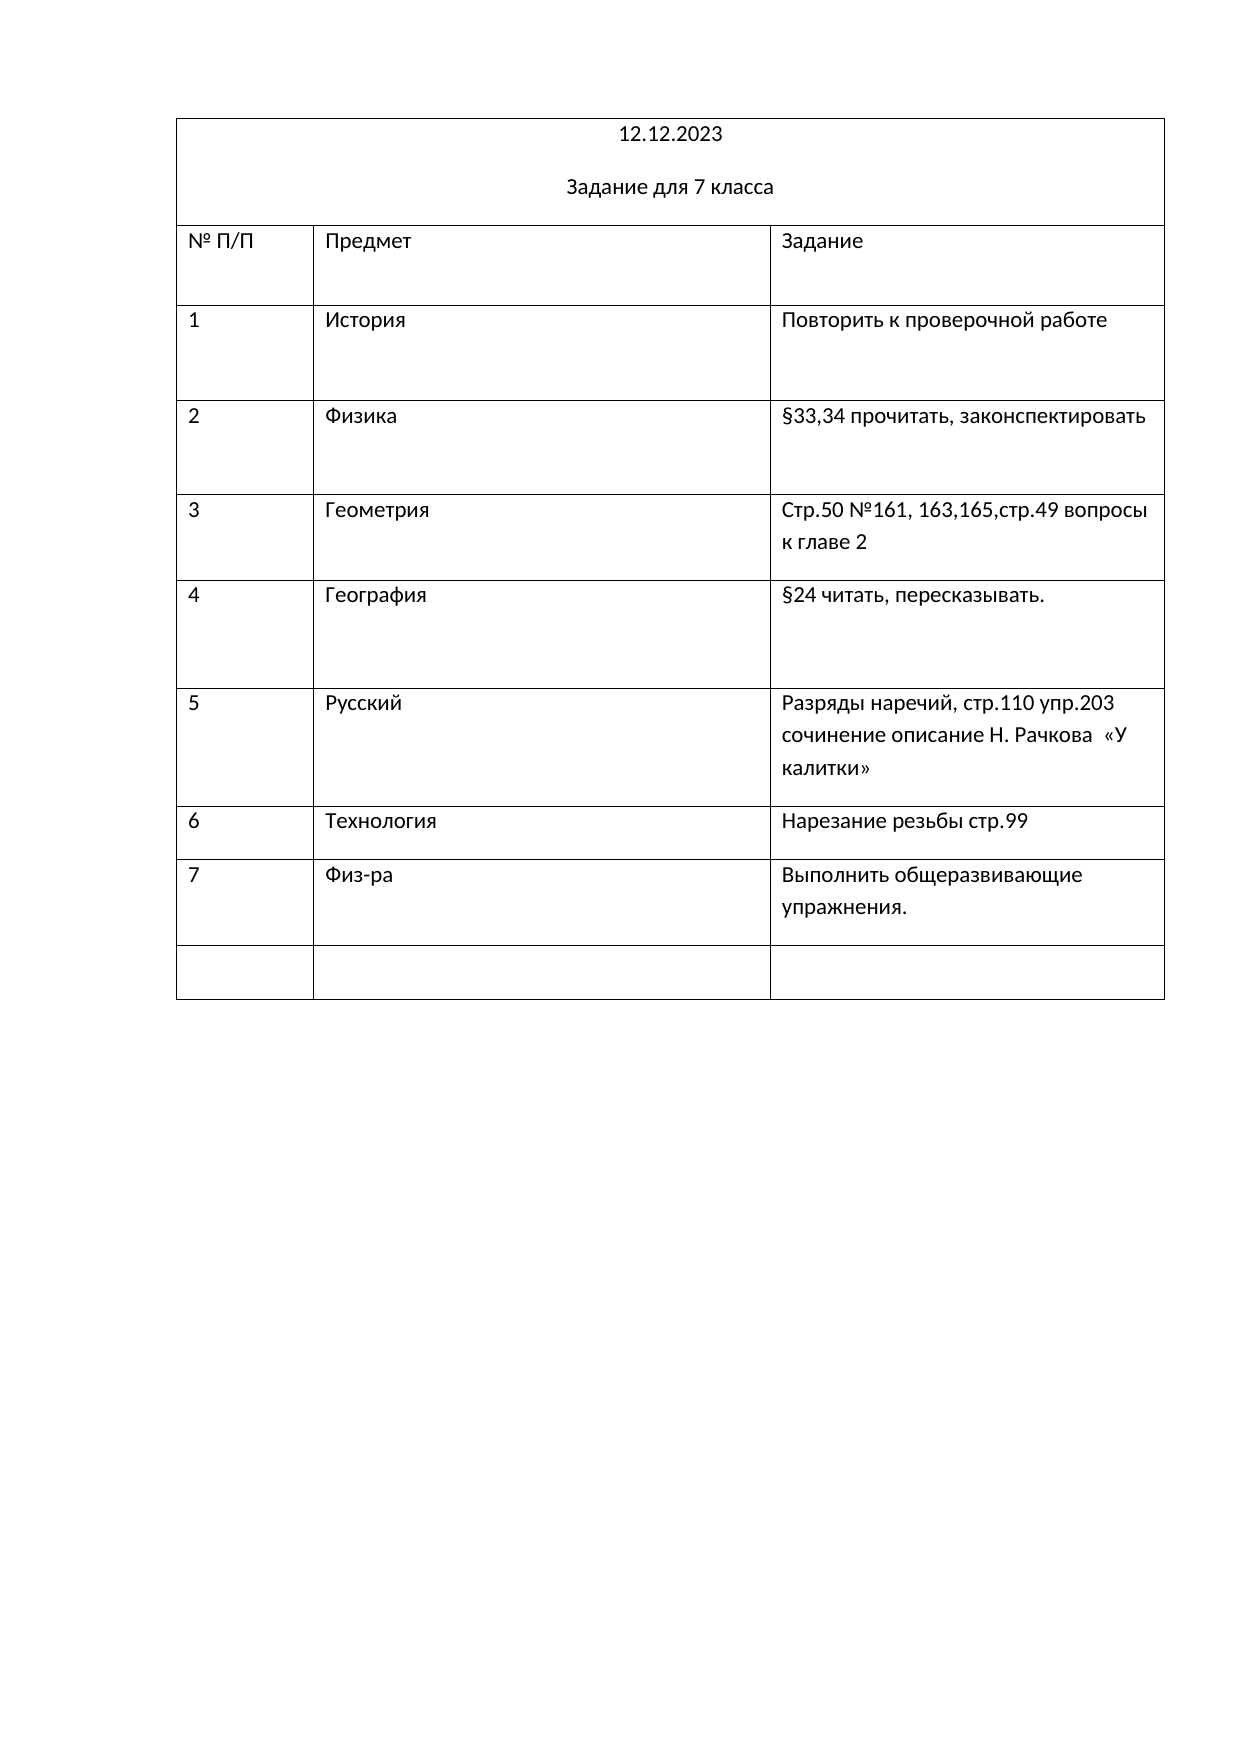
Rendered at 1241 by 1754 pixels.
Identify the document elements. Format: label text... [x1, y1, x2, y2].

table_cell Разряды наречий, стр.110 упр.203 сочинение описание Н. Рачкова «У калитки» [771, 689, 1164, 806]
table_cell 3 [177, 495, 313, 579]
table_cell История [314, 306, 770, 400]
table_cell Задание [771, 226, 1164, 304]
table_cell Стр.50 №161, 163,165,стр.49 вопросы к главе 2 [771, 495, 1164, 579]
table_cell [314, 946, 770, 999]
table_cell §33,34 прочитать, законспектировать [771, 401, 1164, 494]
table_cell 7 [177, 860, 313, 945]
table_cell 5 [177, 689, 313, 806]
table_cell §24 читать, пересказывать. [771, 581, 1164, 687]
table_cell 2 [177, 401, 313, 494]
table_header 12.12.2023 Задание для 7 класса [177, 119, 1164, 225]
table_cell Технология [314, 807, 770, 859]
table_cell Выполнить общеразвивающие упражнения. [771, 860, 1164, 945]
table_cell Физ-ра [314, 860, 770, 945]
table_cell Физика [314, 401, 770, 494]
table_cell Предмет [314, 226, 770, 304]
table_cell Геометрия [314, 495, 770, 579]
table_cell 1 [177, 306, 313, 400]
table_cell 6 [177, 807, 313, 859]
table_cell Русский [314, 689, 770, 806]
table_cell № П/П [177, 226, 313, 304]
table_cell Нарезание резьбы стр.99 [771, 807, 1164, 859]
table_cell [177, 946, 313, 999]
table_cell 4 [177, 581, 313, 687]
table_cell [771, 946, 1164, 999]
table_cell Повторить к проверочной работе [771, 306, 1164, 400]
table_cell География [314, 581, 770, 687]
